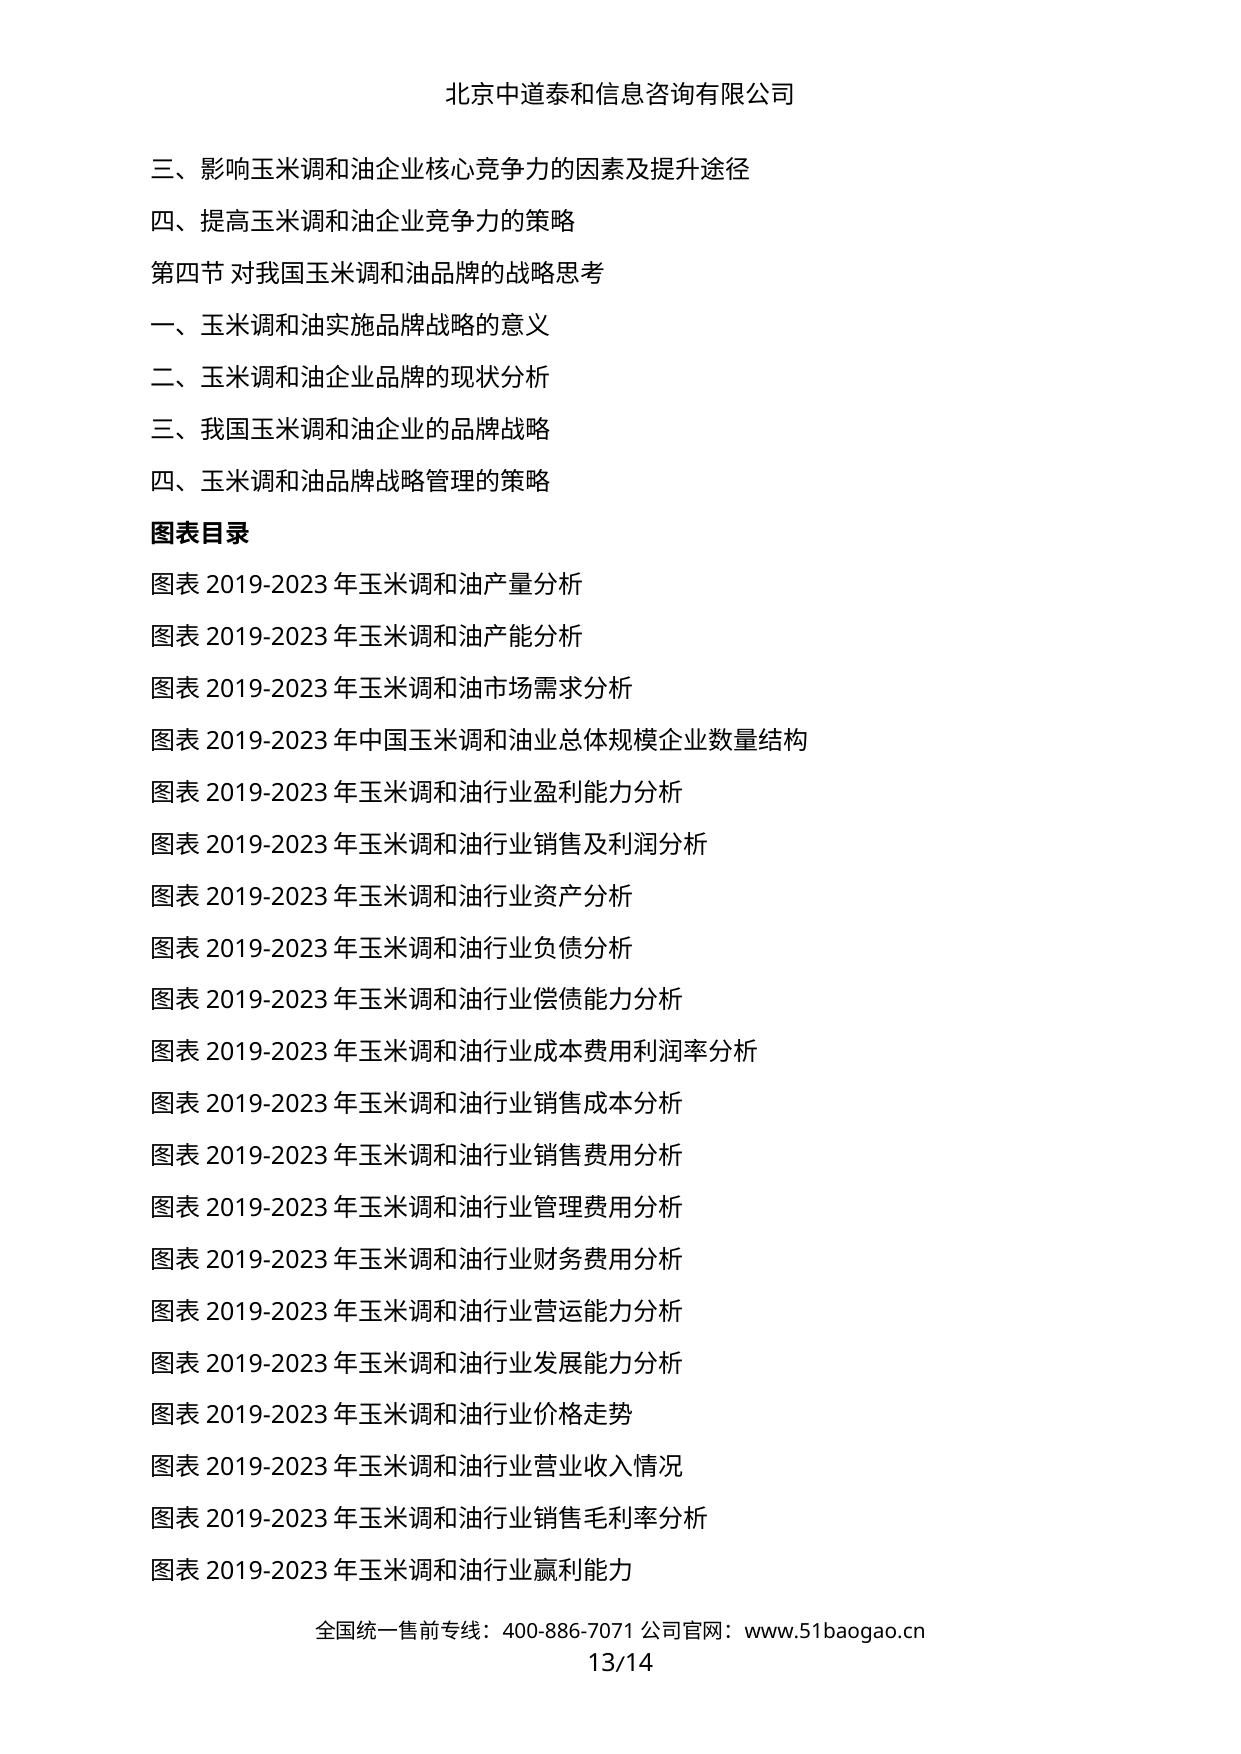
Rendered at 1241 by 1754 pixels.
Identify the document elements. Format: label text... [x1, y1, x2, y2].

text 第四节 对我国玉米调和油品牌的战略思考 [150, 254, 1090, 290]
text 图表 2019-2023年玉米调和油行业盈利能力分析 [150, 772, 1090, 809]
text 图表 2019-2023年玉米调和油行业管理费用分析 [150, 1187, 1090, 1224]
text 四、提高玉米调和油企业竞争力的策略 [150, 202, 1090, 238]
text 图表 2019-2023年玉米调和油行业财务费用分析 [150, 1239, 1090, 1276]
text 图表 2019-2023年玉米调和油行业资产分析 [150, 876, 1090, 912]
text 图表 2019-2023年玉米调和油行业成本费用利润率分析 [150, 1032, 1090, 1068]
text 三、我国玉米调和油企业的品牌战略 [150, 409, 1090, 446]
text 图表 2019-2023年玉米调和油行业销售及利润分析 [150, 824, 1090, 861]
text 图表 2019-2023年玉米调和油行业价格走势 [150, 1395, 1090, 1431]
text 图表 2019-2023年中国玉米调和油业总体规模企业数量结构 [150, 721, 1090, 757]
text 图表 2019-2023年玉米调和油行业销售费用分析 [150, 1136, 1090, 1172]
text 图表 2019-2023年玉米调和油行业负债分析 [150, 928, 1090, 964]
text 图表 2019-2023年玉米调和油行业赢利能力 [150, 1551, 1090, 1587]
text 三、影响玉米调和油企业核心竞争力的因素及提升途径 [150, 150, 1090, 186]
text 图表 2019-2023年玉米调和油行业销售成本分析 [150, 1084, 1090, 1120]
text 图表 2019-2023年玉米调和油行业销售毛利率分析 [150, 1499, 1090, 1535]
text 二、玉米调和油企业品牌的现状分析 [150, 357, 1090, 394]
text 图表 2019-2023年玉米调和油行业营运能力分析 [150, 1291, 1090, 1327]
text 图表 2019-2023年玉米调和油产能分析 [150, 617, 1090, 653]
text 图表目录 [150, 513, 1090, 549]
text 图表 2019-2023年玉米调和油行业营业收入情况 [150, 1447, 1090, 1483]
text 图表 2019-2023年玉米调和油行业偿债能力分析 [150, 980, 1090, 1016]
text 四、玉米调和油品牌战略管理的策略 [150, 461, 1090, 497]
text 图表 2019-2023年玉米调和油行业发展能力分析 [150, 1343, 1090, 1379]
text 一、玉米调和油实施品牌战略的意义 [150, 306, 1090, 342]
text 图表 2019-2023年玉米调和油产量分析 [150, 565, 1090, 601]
text 图表 2019-2023年玉米调和油市场需求分析 [150, 669, 1090, 705]
